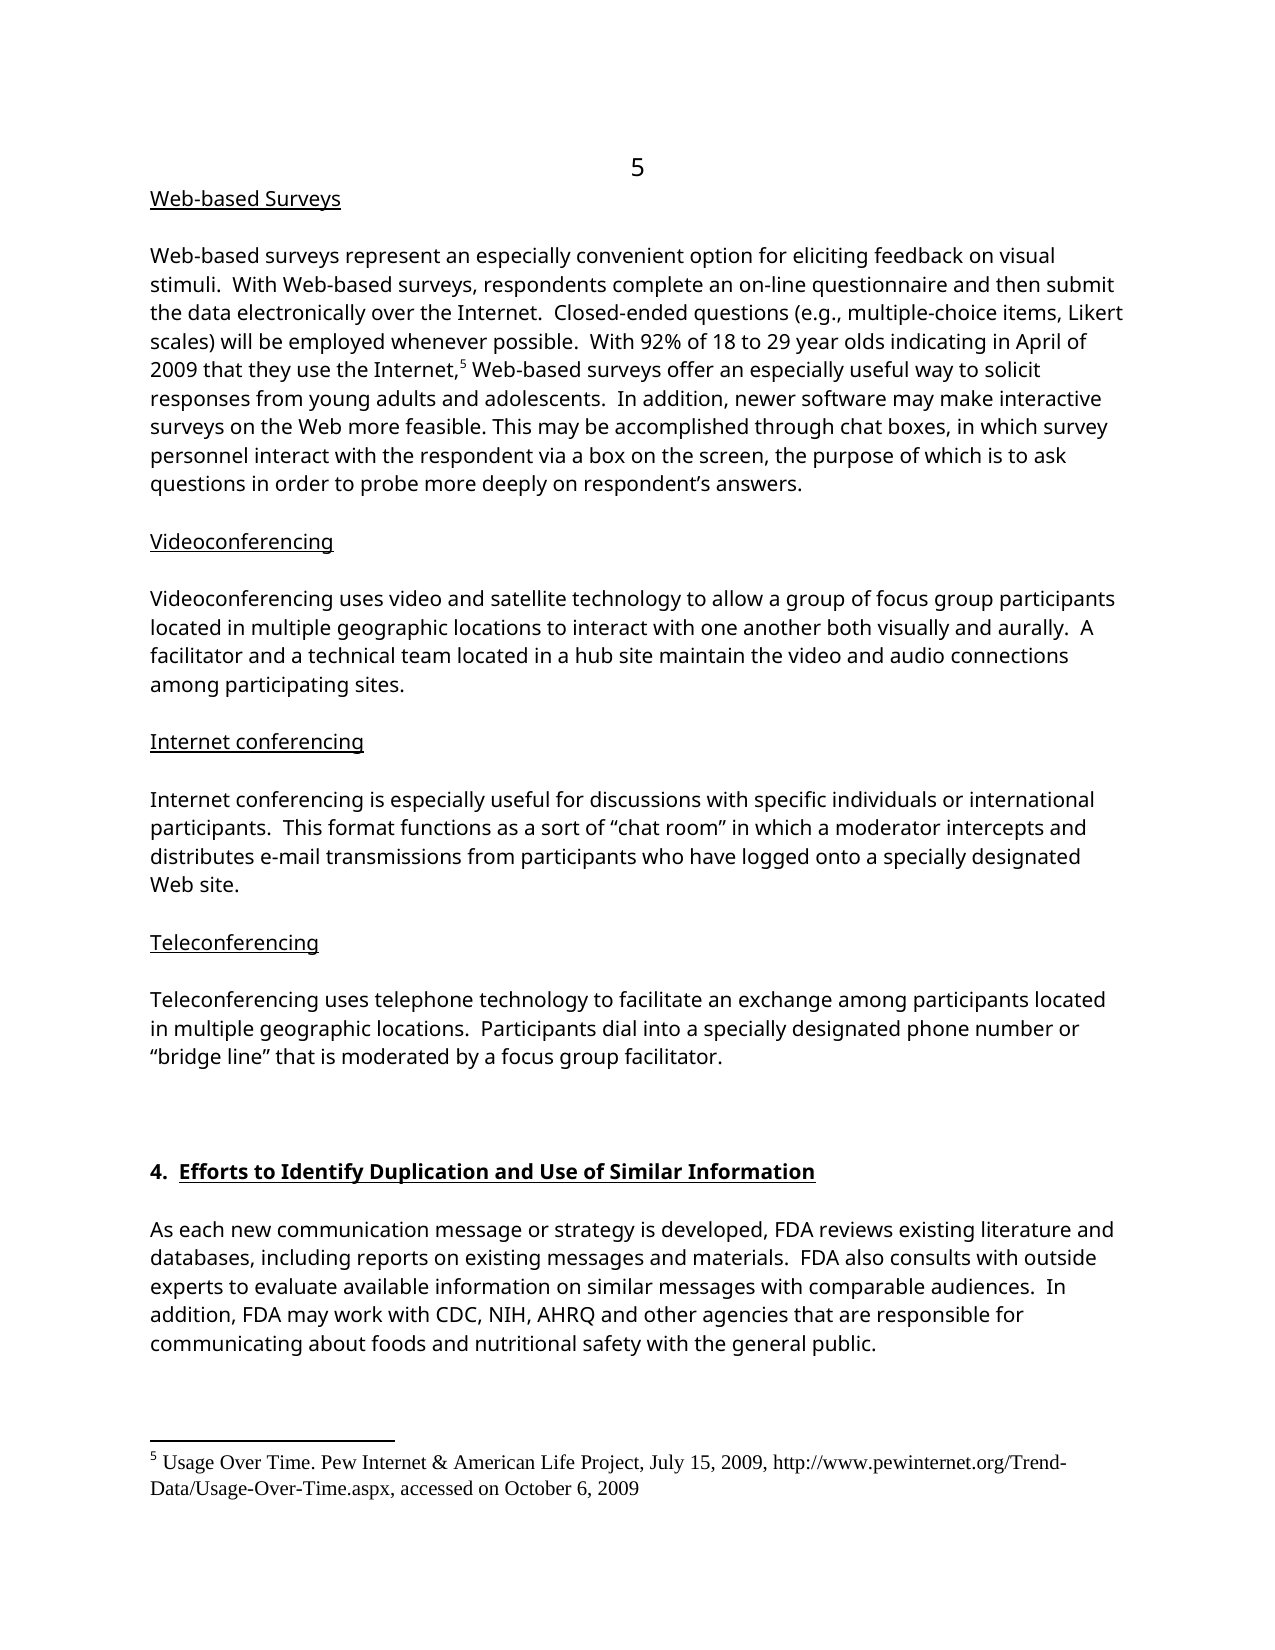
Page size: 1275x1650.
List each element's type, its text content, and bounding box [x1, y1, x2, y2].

text As each new communication message or strategy is developed, FDA reviews existing literature and databases, including reports on existing messages and materials. FDA also consults with outside experts to evaluate available information on similar messages with comparable audiences. In addition, FDA may work with CDC, NIH, AHRQ and other agencies that are responsible for communicating about foods and nutritional safety with the general public. [150, 1215, 1125, 1357]
list Internet conferencing [150, 727, 1125, 756]
list Internet conferencing is especially useful for discussions with specific individuals or international participants. This format functions as a sort of “chat room” in which a moderator intercepts and distributes e-mail transmissions from participants who have logged onto a specially designated Web site. [150, 785, 1125, 899]
list Videoconferencing [150, 527, 1125, 555]
list Videoconferencing uses video and satellite technology to allow a group of focus group participants located in multiple geographic locations to interact with one another both visually and aurally. A facilitator and a technical team located in a hub site maintain the video and audio connections among participating sites. [150, 584, 1125, 698]
list Teleconferencing [150, 928, 1125, 956]
list Teleconferencing uses telephone technology to facilitate an exchange among participants located in multiple geographic locations. Participants dial into a specially designated phone number or “bridge line” that is moderated by a focus group facilitator. [150, 985, 1125, 1071]
list Web-based surveys represent an especially convenient option for eliciting feedback on visual stimuli. With Web-based surveys, respondents complete an on-line questionnaire and then submit the data electronically over the Internet. Closed-ended questions (e.g., multiple-choice items, Likert scales) will be employed whenever possible. With 92% of 18 to 29 year olds indicating in April of 2009 that they use the Internet, Web-based surveys offer an especially useful way to solicit responses from young adults and adolescents. In addition, newer software may make interactive surveys on the Web more feasible. This may be accomplished through chat boxes, in which survey personnel interact with the respondent via a box on the screen, the purpose of which is to ask questions in order to probe more deeply on respondent’s answers. [150, 242, 1125, 498]
list Web-based Surveys [150, 150, 1125, 212]
list 4. Efforts to Identify Duplication and Use of Similar Information [150, 1157, 1125, 1186]
